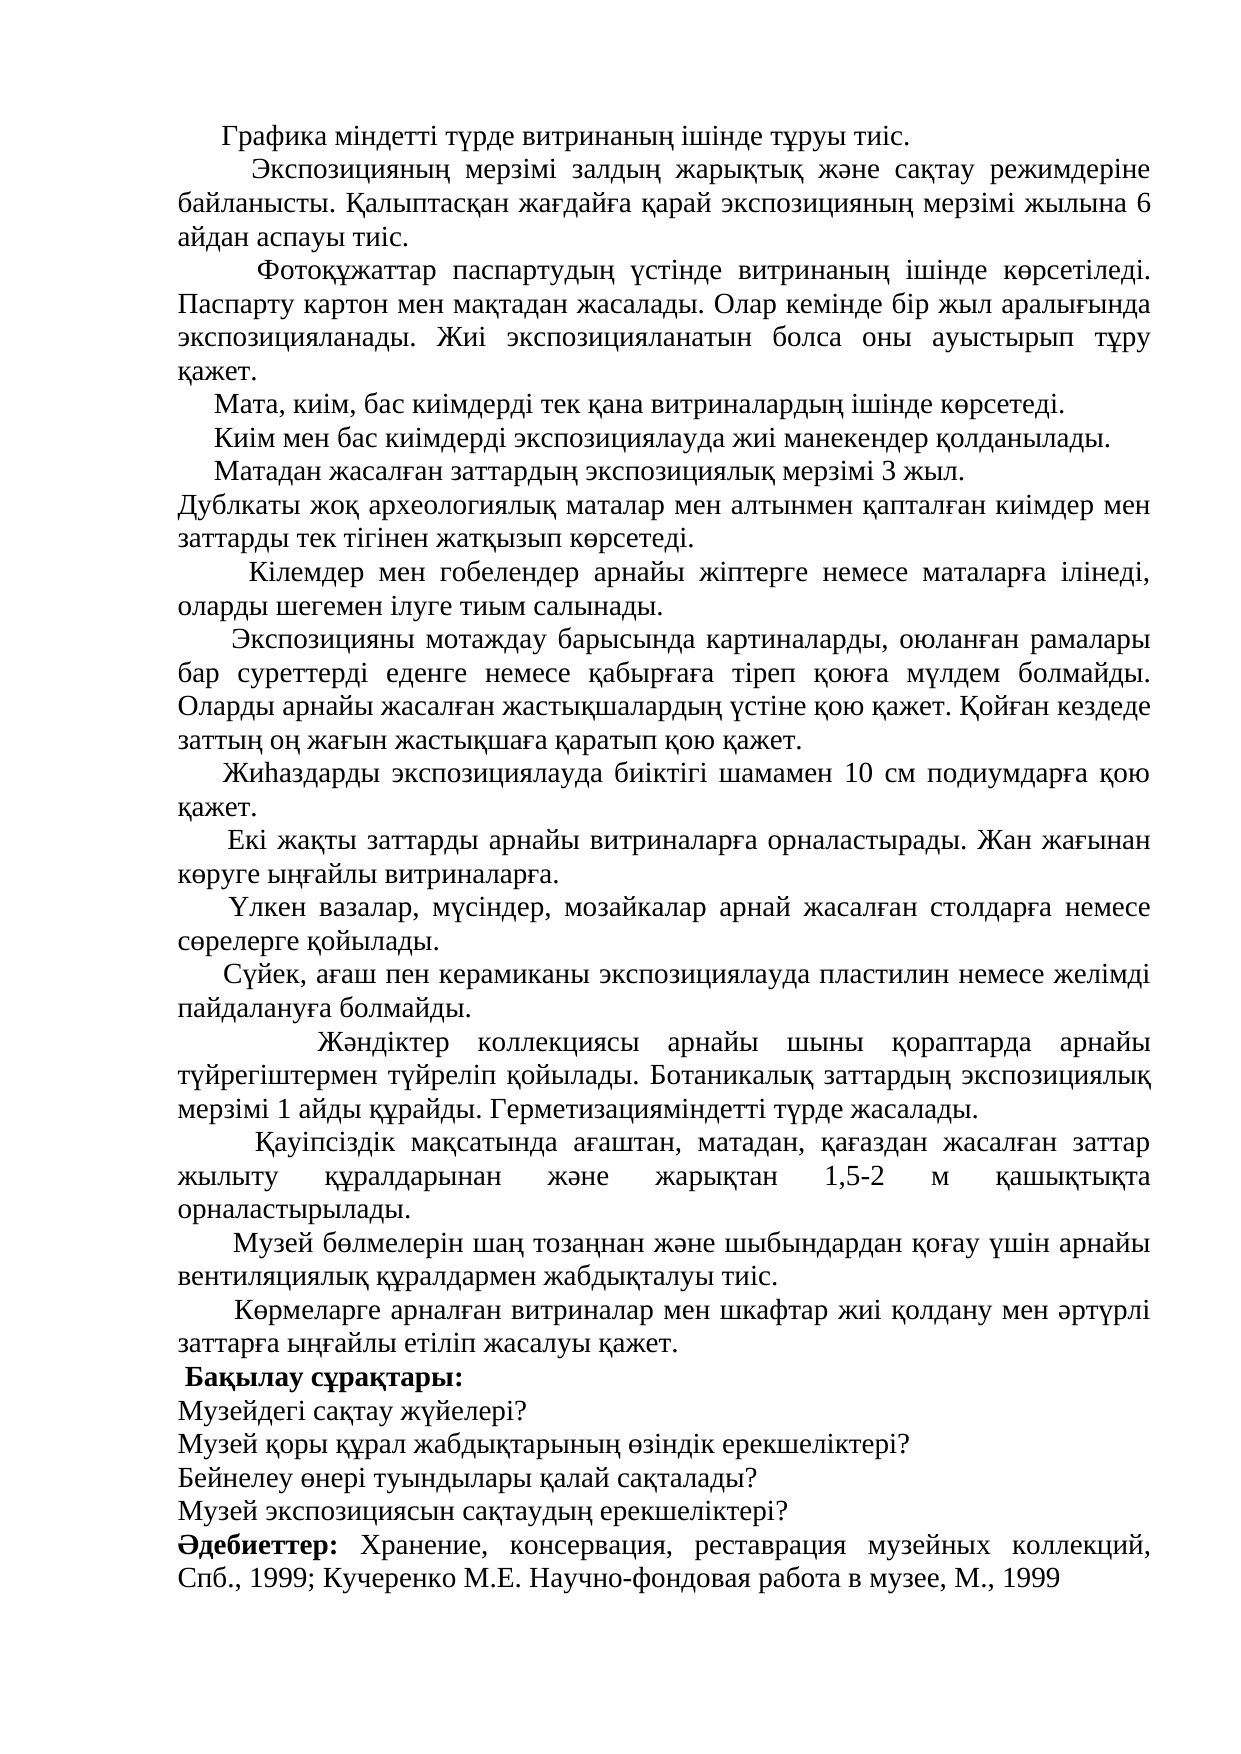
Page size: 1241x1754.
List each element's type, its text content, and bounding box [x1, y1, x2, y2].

text Кілемдер мен гобелендер арнайы жіптерге немесе маталарға ілінеді, оларды шегемен ілуге тиым салынады. [177, 554, 1152, 621]
text Музейдегі сақтау жүйелері? [177, 1393, 1152, 1426]
text Экспозицияны мотаждау барысында картиналарды, оюланған рамалары бар суреттерді еденге немесе қабырғаға тіреп қоюға мүлдем болмайды. Оларды арнайы жасалған жастықшалардың үстіне қою қажет. Қойған кездеде заттың оң жағын жастықшаға қаратып қою қажет. [177, 621, 1152, 755]
text Әдебиеттер: Хранение, консервация, реставрация музейных коллекций, Спб., 1999; Кучеренко М.Е. Научно-фондовая работа в музее, М., 1999 [177, 1527, 1152, 1594]
text Жәндіктер коллекциясы арнайы шыны қораптарда арнайы түйрегіштермен түйреліп қойылады. Ботаникалық заттардың экспозициялық мерзімі 1 айды құрайды. Герметизацияміндетті түрде жасалады. [177, 1024, 1152, 1124]
text Мата, киім, бас киімдерді тек қана витриналардың ішінде көрсетеді. [177, 386, 1152, 420]
text Киім мен бас киімдерді экспозициялауда жиі манекендер қолданылады. [177, 420, 1152, 453]
text Фотоқұжаттар паспартудың үстінде витринаның ішінде көрсетіледі. Паспарту картон мен мақтадан жасалады. Олар кемінде бір жыл аралығында экспозицияланады. Жиі экспозицияланатын болса оны ауыстырып тұру қажет. [177, 252, 1152, 386]
text Графика міндетті түрде витринаның ішінде тұруы тиіс. [177, 118, 1152, 152]
text Қауіпсіздік мақсатында ағаштан, матадан, қағаздан жасалған заттар жылыту құралдарынан және жарықтан 1,5- қашықтықта орналастырылады. [177, 1124, 1152, 1225]
text Дублкаты жоқ археологиялық маталар мен алтынмен қапталған киімдер мен заттарды тек тігінен жатқызып көрсетеді. [177, 487, 1152, 554]
text Екі жақты заттарды арнайы витриналарға орналастырады. Жан жағынан көруге ыңғайлы витриналарға. [177, 822, 1152, 889]
text Бақылау сұрақтары: [177, 1359, 1152, 1393]
text Сүйек, ағаш пен керамиканы экспозициялауда пластилин немесе желімді пайдалануға болмайды. [177, 957, 1152, 1024]
text Экспозицияның мерзімі залдың жарықтық және сақтау режимдеріне байланысты. Қалыптасқан жағдайға қарай экспозицияның мерзімі жылына 6 айдан аспауы тиіс. [177, 152, 1152, 252]
text Бейнелеу өнері туындылары қалай сақталады? [177, 1460, 1152, 1493]
text Матадан жасалған заттардың экспозициялық мерзімі 3 жыл. [177, 453, 1152, 487]
text Музей экспозициясын сақтаудың ерекшеліктері? [177, 1493, 1152, 1527]
text Көрмеларге арналған витриналар мен шкафтар жиі қолдану мен әртүрлі заттарға ыңғайлы етіліп жасалуы қажет. [177, 1292, 1152, 1359]
text Музей бөлмелерін шаң тозаңнан және шыбындардан қоғау үшін арнайы вентиляциялық құралдармен жабдықталуы тиіс. [177, 1225, 1152, 1292]
text Үлкен вазалар, мүсіндер, мозайкалар арнай жасалған столдарға немесе сөрелерге қойылады. [177, 889, 1152, 957]
text Музей қоры құрал жабдықтарының өзіндік ерекшеліктері? [177, 1426, 1152, 1460]
text Жиһаздарды экспозициялауда биіктігі шамамен подиумдарға қою қажет. [177, 755, 1152, 822]
